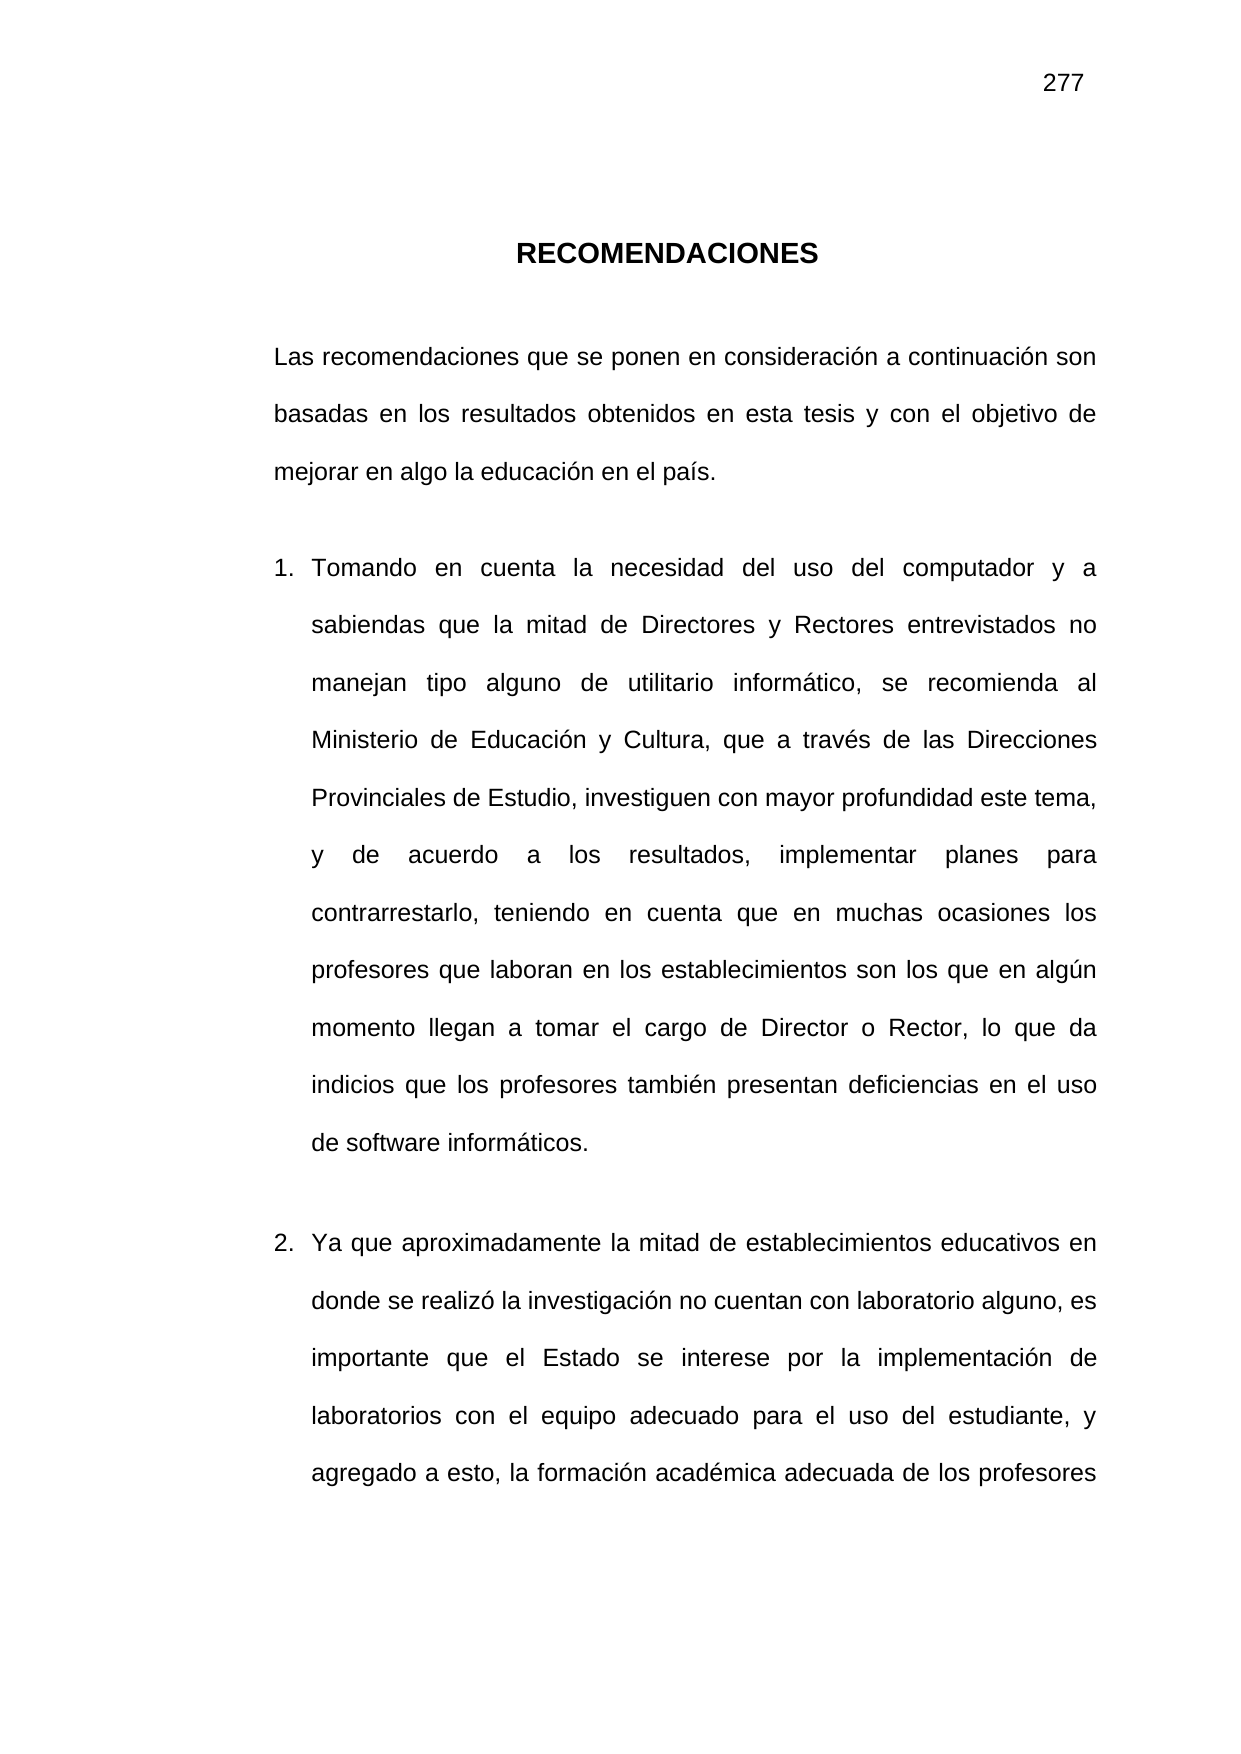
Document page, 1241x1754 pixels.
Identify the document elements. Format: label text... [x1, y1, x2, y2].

text Las recomendaciones que se ponen en consideración a continuación son basadas en los resultados obtenidos en esta tesis y con el objetivo de mejorar en algo la educación en el país. [274, 342, 1098, 485]
list Tomando en cuenta la necesidad del uso del computador y a sabiendas que la mitad de Directores y Rectores entrevistados no manejan tipo alguno de utilitario informático, se recomienda al Ministerio de Educación y Cultura, que a través de las Direcciones Provinciales de Estudio, investiguen con mayor profundidad este tema, y de acuerdo a los resultados, implementar planes para contrarrestarlo, teniendo en cuenta que en muchas ocasiones los profesores que laboran en los establecimientos son los que en algún momento llegan a tomar el cargo de Director o Rector, lo que da indicios que los profesores también presentan deficiencias en el uso de software informáticos. [274, 552, 1098, 1156]
text RECOMENDACIONES [236, 236, 1098, 270]
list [274, 1228, 1098, 1487]
